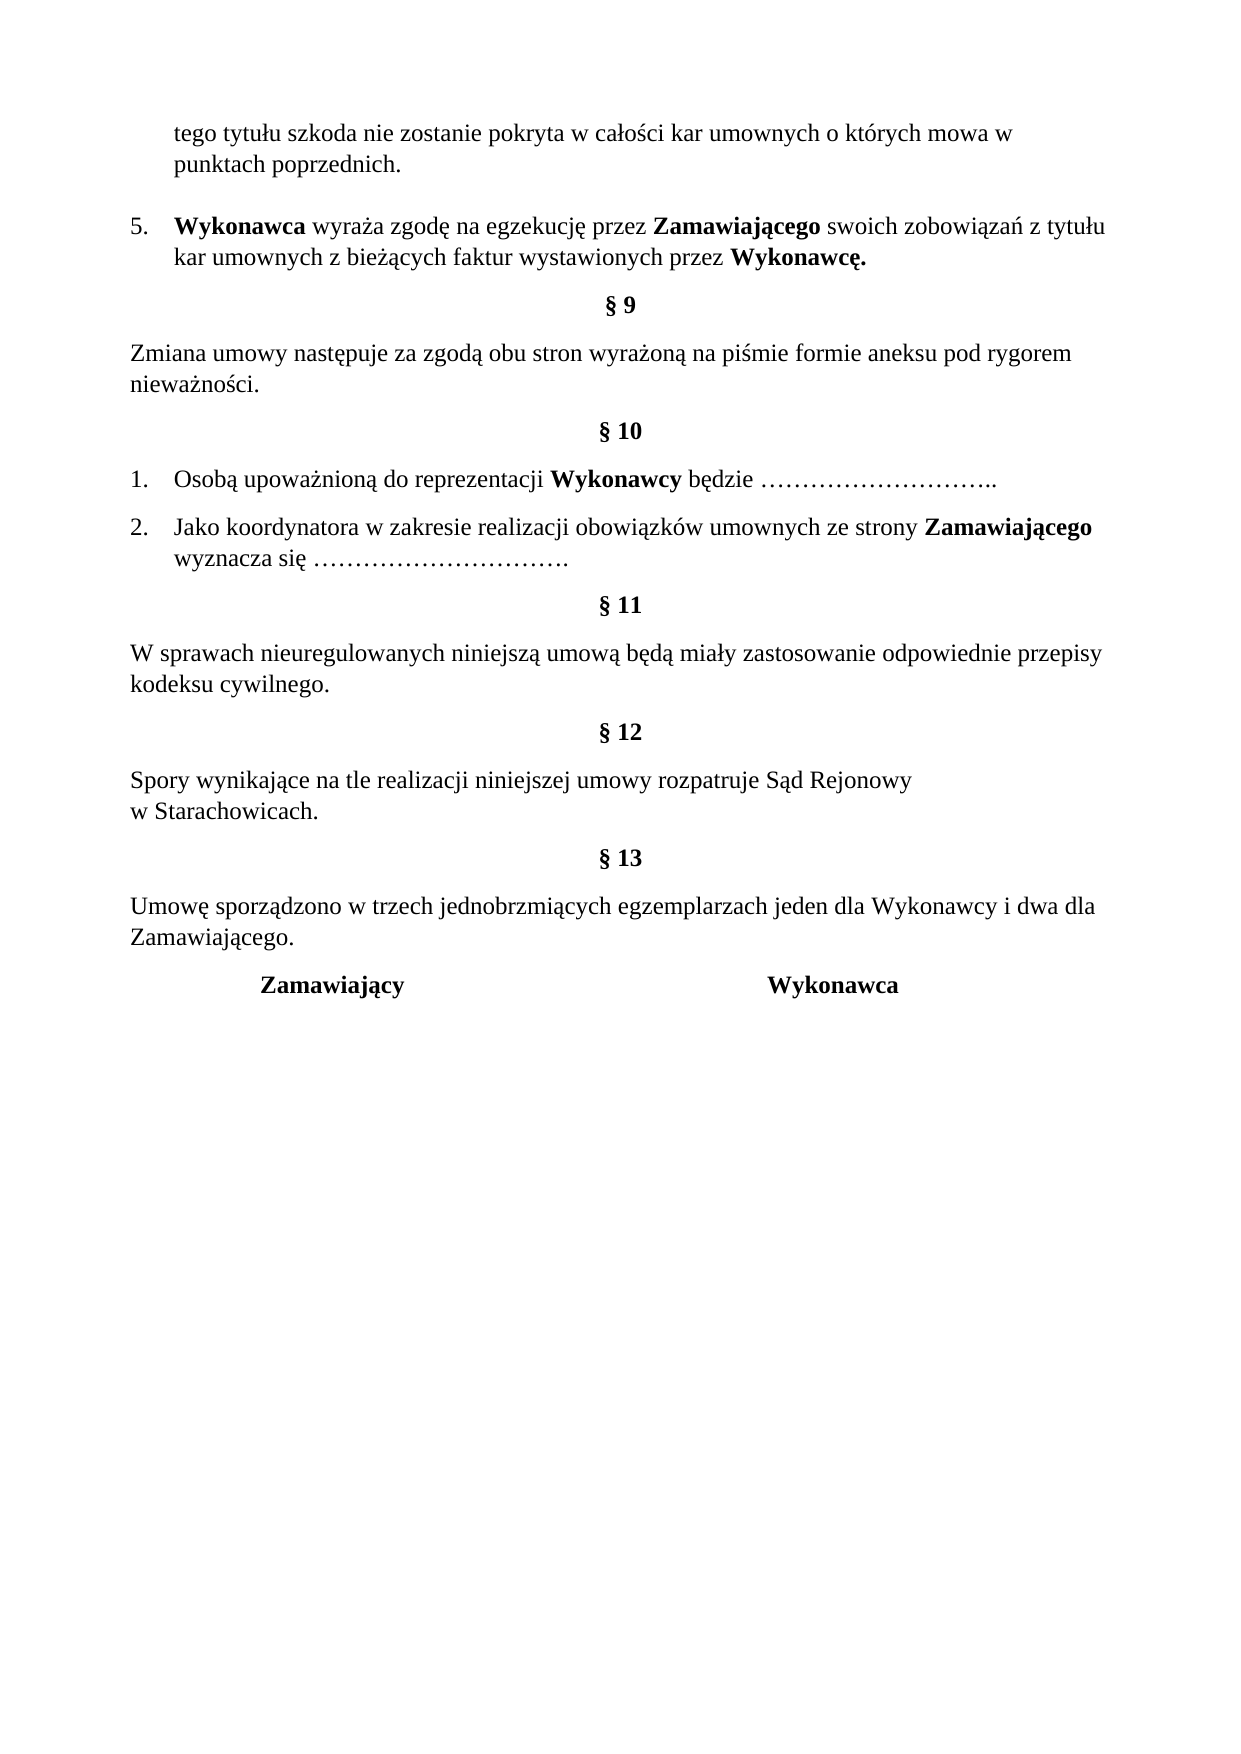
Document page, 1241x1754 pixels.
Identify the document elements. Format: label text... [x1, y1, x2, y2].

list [130, 118, 1110, 178]
text § 9 [130, 290, 1110, 319]
text § 11 [130, 591, 1110, 619]
text Zmiana umowy następuje za zgodą obu stron wyrażoną na piśmie formie aneksu pod rygorem nieważności. [130, 338, 1110, 397]
text § 10 [130, 416, 1110, 445]
text Umowę sporządzono w trzech jednobrzmiących egzemplarzach jeden dla Wykonawcy i dwa dla Zamawiającego. [130, 891, 1110, 951]
text Zamawiający Wykonawca [130, 970, 1110, 999]
text Spory wynikające na tle realizacji niniejszej umowy rozpatruje Sąd Rejonowy w Starachowicach. [130, 765, 1110, 824]
list Osobą upoważnioną do reprezentacji Wykonawcy będzie ……………………….. [130, 464, 1110, 493]
list Wykonawca wyraża zgodę na egzekucję przez Zamawiającego swoich zobowiązań z tytułu kar umownych z bieżących faktur wystawionych przez Wykonawcę. [130, 211, 1110, 271]
text § 13 [130, 843, 1110, 872]
text § 12 [130, 717, 1110, 746]
list Jako koordynatora w zakresie realizacji obowiązków umownych ze strony Zamawiającego wyznacza się …………………………. [130, 512, 1110, 572]
text W sprawach nieuregulowanych niniejszą umową będą miały zastosowanie odpowiednie przepisy kodeksu cywilnego. [130, 638, 1110, 698]
